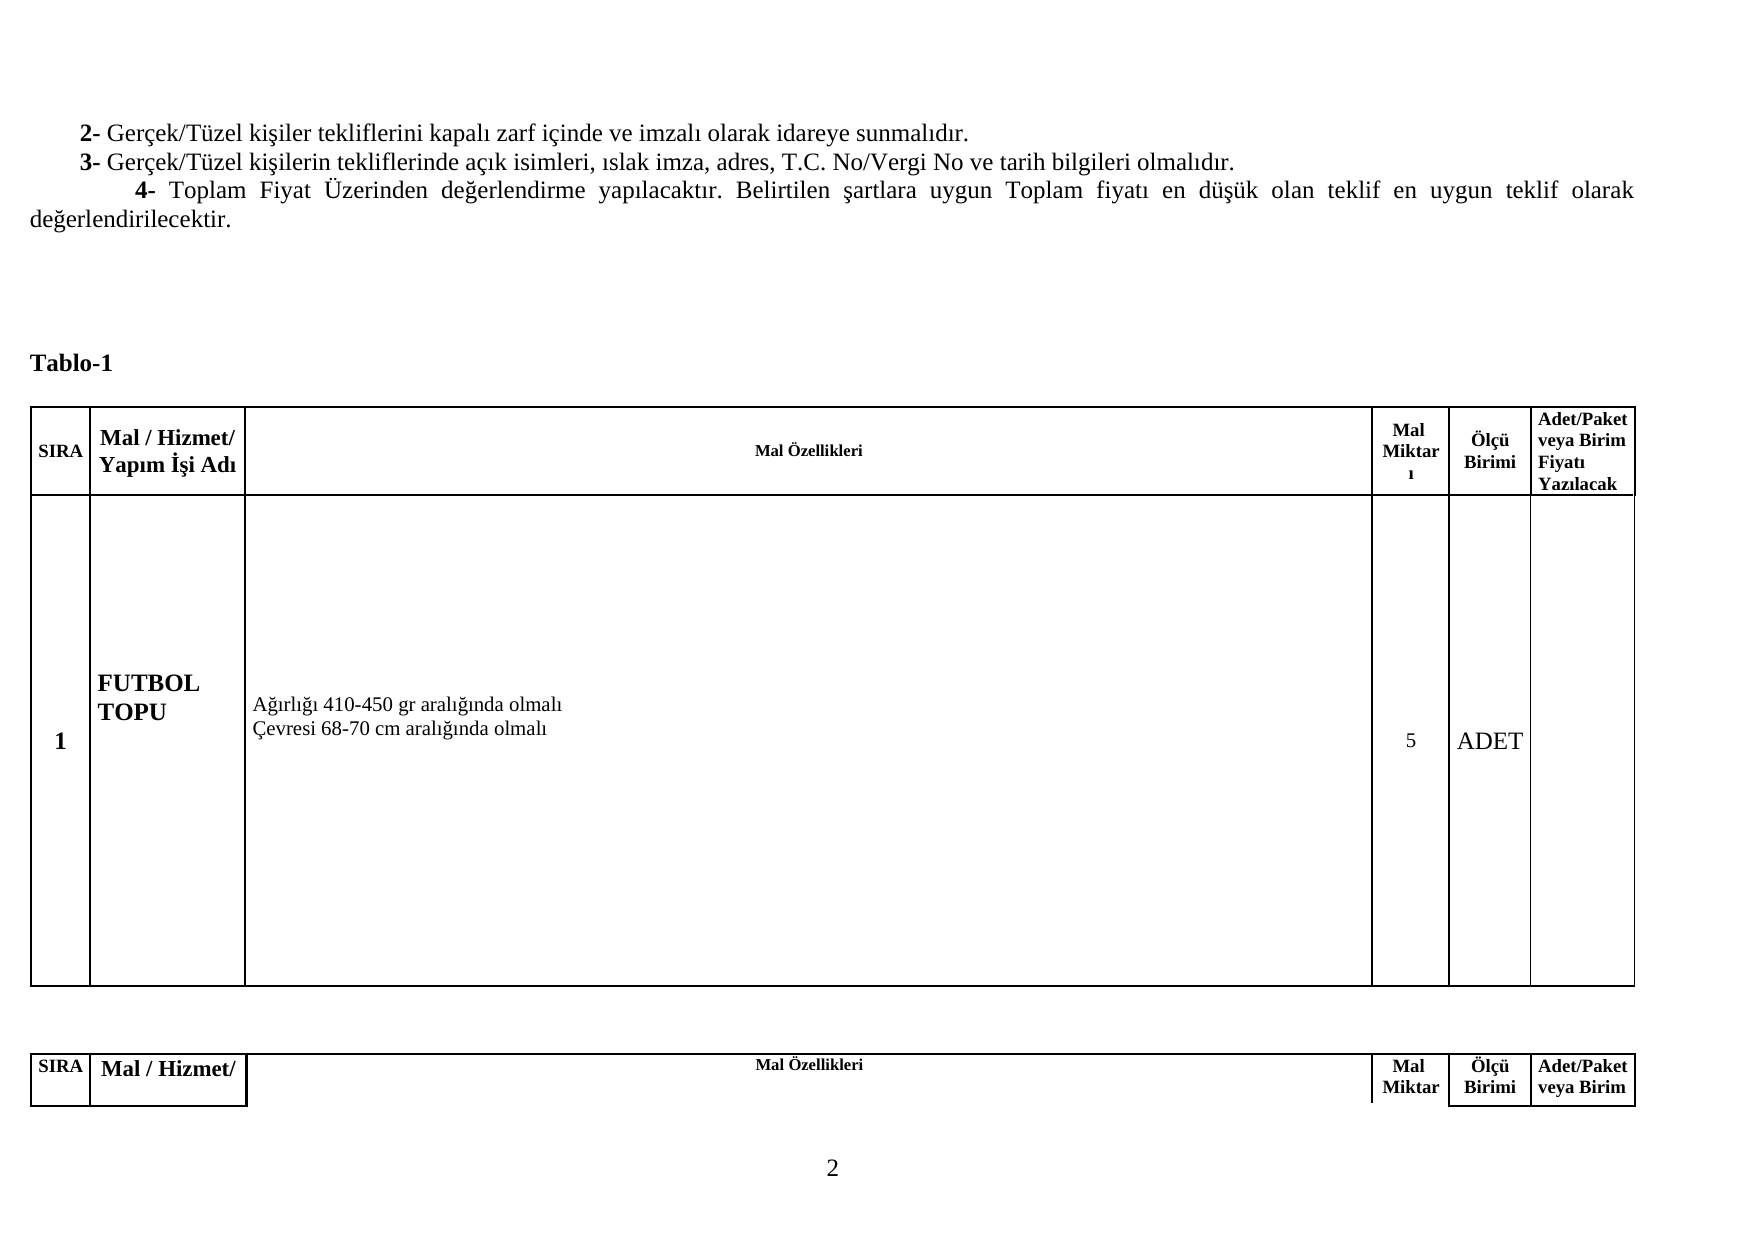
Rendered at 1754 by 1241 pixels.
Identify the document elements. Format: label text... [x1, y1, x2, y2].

table_cell ADET [1450, 496, 1530, 985]
table_cell [1531, 494, 1634, 985]
table_header Ölçü Birimi [1450, 408, 1530, 494]
table_header Mal Miktarı [1373, 408, 1448, 494]
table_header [1532, 1055, 1634, 1105]
table_header Ölçü Birimi [1450, 1055, 1530, 1105]
table_header Adet/Paket veya Birim Fiyatı Yazılacak [1532, 408, 1634, 494]
table_header Mal / Hizmet/ Yapım İşi Adı [91, 408, 244, 494]
table_cell Ağırlığı 410-450 gr aralığında olmalı Çevresi 68-70 cm aralığında olmalı [246, 496, 1371, 985]
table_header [91, 1055, 245, 1105]
table_header SIRA [32, 1055, 89, 1105]
text 4- Toplam Fiyat Üzerinden değerlendirme yapılacaktır. Belirtilen şartlara uygun Toplam fiyatı en düşük olan teklif en uygun teklif olarak değerlendirilecektir. [29, 176, 1636, 233]
table_header SIRA [32, 408, 89, 494]
table_header Mal Özellikleri [248, 1055, 1372, 1105]
text 3- Gerçek/Tüzel kişilerin tekliflerinde açık isimleri, ıslak imza, adres, T.C. No/Vergi No ve tarih bilgileri olmalıdır. [29, 147, 1636, 176]
list Tablo-1 [29, 348, 1636, 377]
table_cell 1 [32, 496, 89, 985]
table_cell FUTBOL TOPU [91, 496, 244, 985]
table_cell 5 [1373, 496, 1448, 985]
table_header Mal Miktarı [1372, 1055, 1448, 1105]
text 2- Gerçek/Tüzel kişiler tekliflerini kapalı zarf içinde ve imzalı olarak idareye sunmalıdır. [29, 118, 1636, 147]
table_header Mal Özellikleri [246, 408, 1371, 494]
